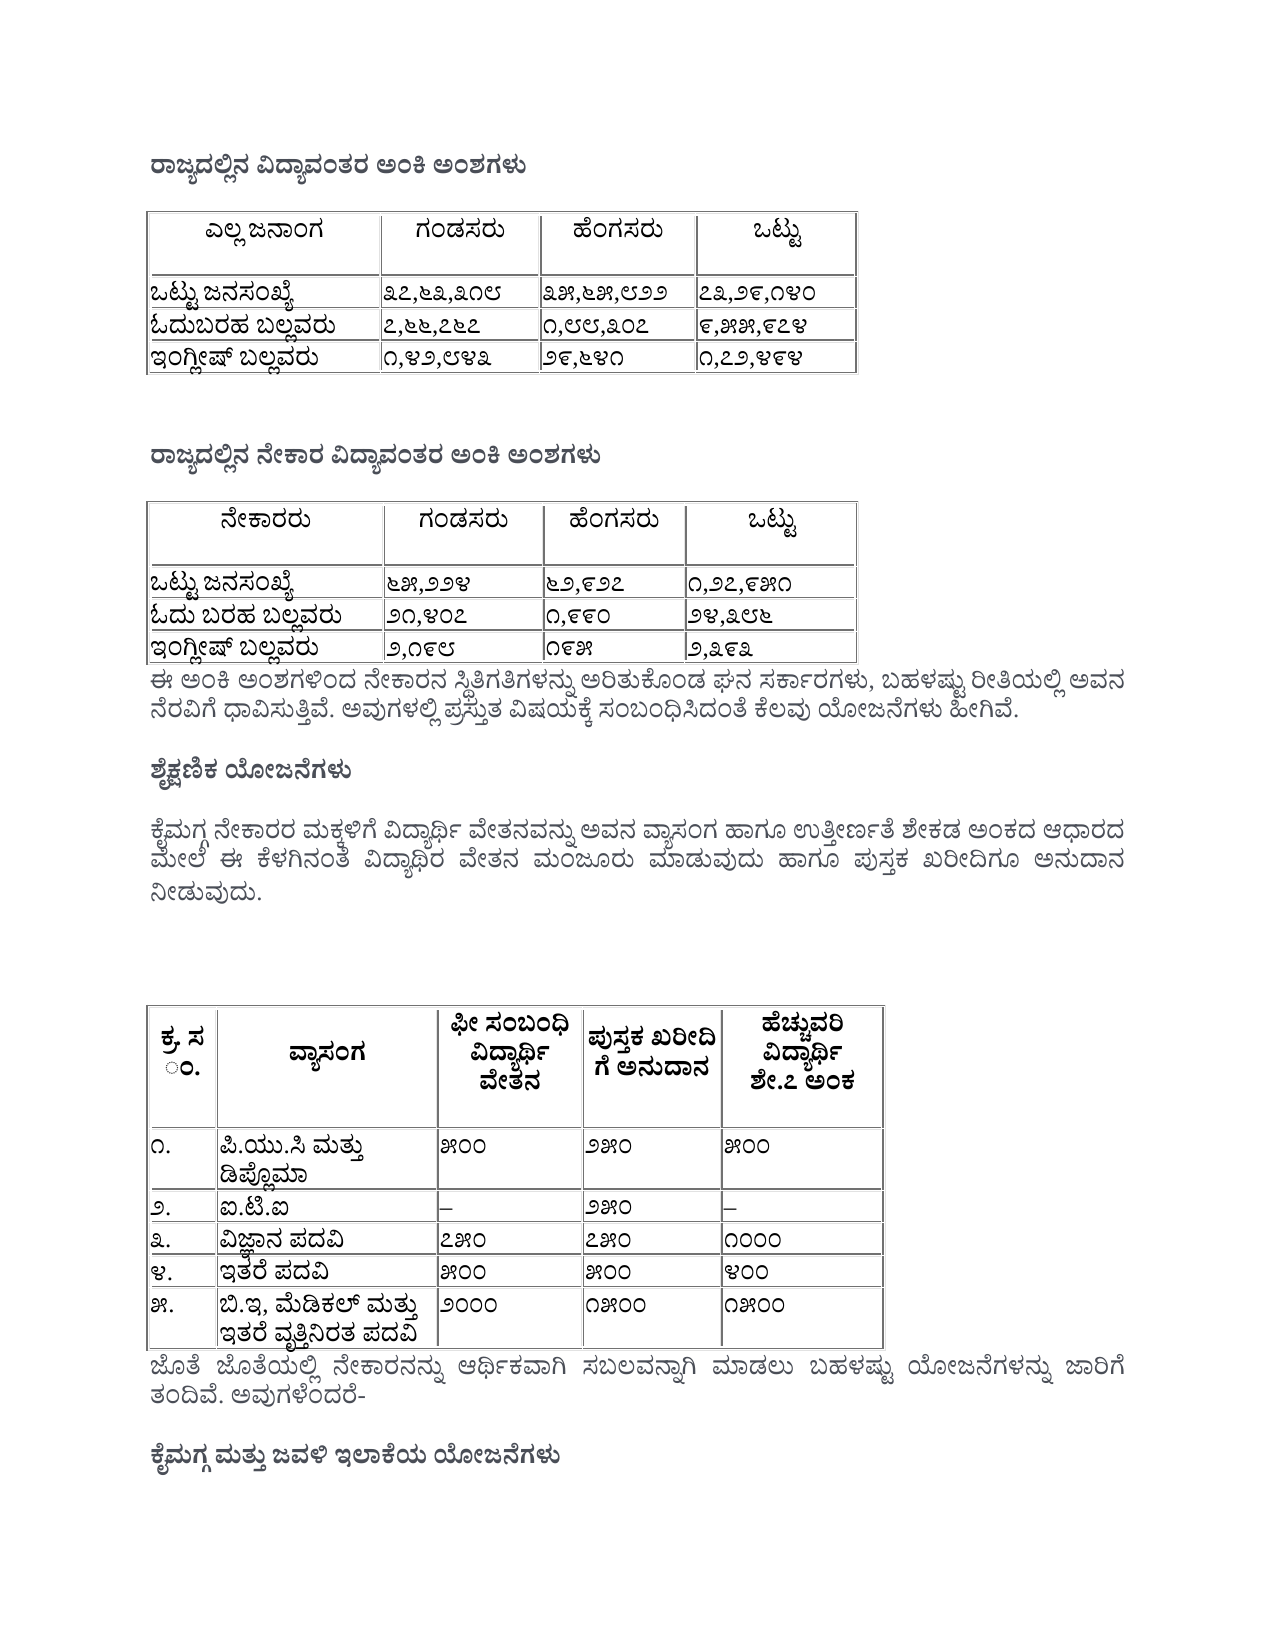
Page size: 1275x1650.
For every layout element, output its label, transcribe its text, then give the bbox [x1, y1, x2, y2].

table_cell ಇಂಗ್ಲೀಷ್ ಬಲ್ಲವರು [150, 339, 381, 372]
table_cell ೧. [148, 1127, 217, 1188]
table_cell ೨,೧೯೮ [384, 633, 543, 662]
table_cell ೬೨,೯೨೭ [545, 568, 684, 597]
table_cell ಐ.ಟಿ.ಐ [218, 1192, 436, 1221]
table_cell ೨೦೦೦ [437, 1289, 582, 1348]
table_header ವ್ಯಾಸಂಗ [217, 1008, 437, 1127]
table_cell ೯,೫೫,೯೭೪ [696, 307, 857, 339]
text ಕೈಮಗ್ಗ ಮತ್ತು ಜವಳಿ ಇಲಾಕೆಯ ಯೋಜನೆಗಳು [150, 1441, 1125, 1470]
table_cell ಪಿ.ಯು.ಸಿ ಮತ್ತು ಡಿಪ್ಲೊಮಾ [218, 1130, 436, 1188]
text ರಾಜ್ಯದಲ್ಲಿನ ವಿದ್ಯಾವಂತರ ಅಂಕಿ ಅಂಶಗಳು [150, 150, 1125, 179]
table_cell ೧,೯೯೦ [545, 600, 684, 629]
table_cell ೧೫೦೦ [721, 1286, 884, 1348]
table_cell ಓದು ಬರಹ ಬಲ್ಲವರು [148, 597, 382, 629]
text ಜೊತೆ ಜೊತೆಯಲ್ಲಿ ನೇಕಾರನನ್ನು ಆರ್ಥಿಕವಾಗಿ ಸಬಲವನ್ನಾಗಿ ಮಾಡಲು ಬಹಳಷ್ಟು ಯೋಜನೆಗಳನ್ನು ಜಾರಿಗೆ ತಂದಿವೆ. ಅವುಗಳೆಂದರೆ- [150, 1351, 1125, 1409]
table_header ನೇಕಾರರು [150, 504, 384, 564]
text ಕೈಮಗ್ಗ ನೇಕಾರರ ಮಕ್ಕಳಿಗೆ ವಿದ್ಯಾರ್ಥಿ ವೇತನವನ್ನು ಅವನ ವ್ಯಾಸಂಗ ಹಾಗೂ ಉತ್ತೀರ್ಣತೆ ಶೇಕಡ ಅಂಕದ ಆಧಾರದ ಮೇಲೆ ಈ ಕೆಳಗಿನಂತೆ ವಿದ್ಯಾಥಿರ ವೇತನ ಮಂಜೂರು ಮಾಡುವುದು ಹಾಗೂ ಪುಸ್ತಕ ಖರೀದಿಗೂ ಅನುದಾನ ನೀಡುವುದು. [150, 815, 1125, 908]
table_cell ೩೭,೬೩,೩೧೮ [382, 278, 538, 307]
table_header ಒಟ್ಟು [685, 504, 856, 564]
table_header ಗಂಡಸರು [384, 502, 543, 564]
table_cell ೭೫೦ [439, 1224, 581, 1253]
table_cell ಒಟ್ಟು ಜನಸಂಖ್ಯೆ [150, 564, 382, 597]
table_header ಹೆಂಗಸರು [543, 502, 685, 564]
table_cell ಬಿ.ಇ, ಮೆಡಿಕಲ್ ಮತ್ತು ಇತರೆ ವೃತ್ತಿನಿರತ ಪದವಿ [217, 1289, 437, 1348]
table_header ಫೀ ಸಂಬಂಧಿ ವಿದ್ಯಾರ್ಥಿ ವೇತನ [437, 1008, 582, 1127]
text ಈ ಅಂಕಿ ಅಂಶಗಳಿಂದ ನೇಕಾರನ ಸ್ಥಿತಿಗತಿಗಳನ್ನು ಅರಿತುಕೊಂಡ ಘನ ಸರ್ಕಾರಗಳು, ಬಹಳಷ್ಟು ರೀತಿಯಲ್ಲಿ ಅವನ ನೆರವಿಗೆ ಧಾವಿಸುತ್ತಿವೆ. ಅವುಗಳಲ್ಲಿ ಪ್ರಸ್ತುತ ವಿಷಯಕ್ಕೆ ಸಂಬಂಧಿಸಿದಂತೆ ಕೆಲವು ಯೋಜನೆಗಳು ಹೀಗಿವೆ. [150, 665, 1125, 724]
table_cell ೫. [148, 1286, 217, 1348]
table_header ಪುಸ್ತಕ ಖರೀದಿಗೆ ಅನುದಾನ [583, 1008, 721, 1127]
table_cell ೧,೭೨,೪೯೪ [696, 339, 856, 372]
text ರಾಜ್ಯದಲ್ಲಿನ ನೇಕಾರ ವಿದ್ಯಾವಂತರ ಅಂಕಿ ಅಂಶಗಳು [150, 440, 1125, 469]
table_cell ೫೦೦ [439, 1257, 581, 1286]
table_cell ೧೯೫ [543, 633, 685, 662]
table_cell ೧,೨೭,೯೫೧ [687, 564, 856, 597]
table_cell ಓದುಬರಹ ಬಲ್ಲವರು [148, 307, 379, 339]
table_cell ೩೫,೬೫,೮೨೨ [542, 278, 694, 307]
table_cell ೧,೮೮,೩೦೭ [542, 310, 694, 339]
table_cell ೫೦೦ [721, 1127, 884, 1188]
table_cell ೬೫,೨೨೪ [385, 568, 542, 597]
table_cell ೪. [150, 1253, 215, 1286]
table_cell ಇತರೆ ಪದವಿ [218, 1257, 436, 1286]
table_cell ೭,೬೬,೭೬೭ [382, 310, 538, 339]
table_header ಹೆಚ್ಚುವರಿ ವಿದ್ಯಾರ್ಥಿ ಶೇ.೭ ಅಂಕ [721, 1008, 882, 1127]
table_header ಒಟ್ಟು [696, 214, 855, 274]
table_cell ೨೫೦ [584, 1130, 720, 1188]
table_header ಗಂಡಸರು [381, 212, 540, 274]
table_cell ೧೦೦೦ [721, 1221, 884, 1253]
table_cell ೨೪,೩೮೬ [685, 597, 857, 629]
table_cell – [723, 1188, 883, 1221]
table_cell ೭೩,೨೯,೧೪೦ [698, 274, 856, 307]
table_cell ಒಟ್ಟು ಜನಸಂಖ್ಯೆ [150, 274, 379, 307]
table_cell ೨. [150, 1188, 215, 1221]
table_cell ೨೯,೬೪೧ [540, 339, 696, 372]
table_cell ೨,೩೯೩ [685, 629, 856, 662]
table_cell ೩. [148, 1221, 217, 1253]
table_cell ೫೦೦ [584, 1257, 720, 1286]
table_header ಹೆಂಗಸರು [540, 212, 696, 274]
table_cell ವಿಜ್ಞಾನ ಪದವಿ [218, 1224, 436, 1253]
table_cell ೨೧,೪೦೭ [385, 600, 542, 629]
table_cell ೧೫೦೦ [583, 1289, 721, 1348]
table_cell ೧,೪೨,೮೪೩ [381, 339, 540, 372]
table_cell – [439, 1192, 581, 1221]
table_header ಕ್ರ. ಸಂ. [150, 1008, 217, 1127]
table_header ಎಲ್ಲ ಜನಾಂಗ [150, 214, 381, 274]
table_cell ೭೫೦ [584, 1224, 720, 1253]
table_cell ೫೦೦ [439, 1130, 581, 1188]
table_cell ೨೫೦ [584, 1192, 720, 1221]
text ಶೈಕ್ಷಣಿಕ ಯೋಜನೆಗಳು [150, 755, 1125, 784]
table_cell ಇಂಗ್ಲೀಷ್ ಬಲ್ಲವರು [150, 629, 384, 662]
table_cell ೪೦೦ [723, 1253, 883, 1286]
